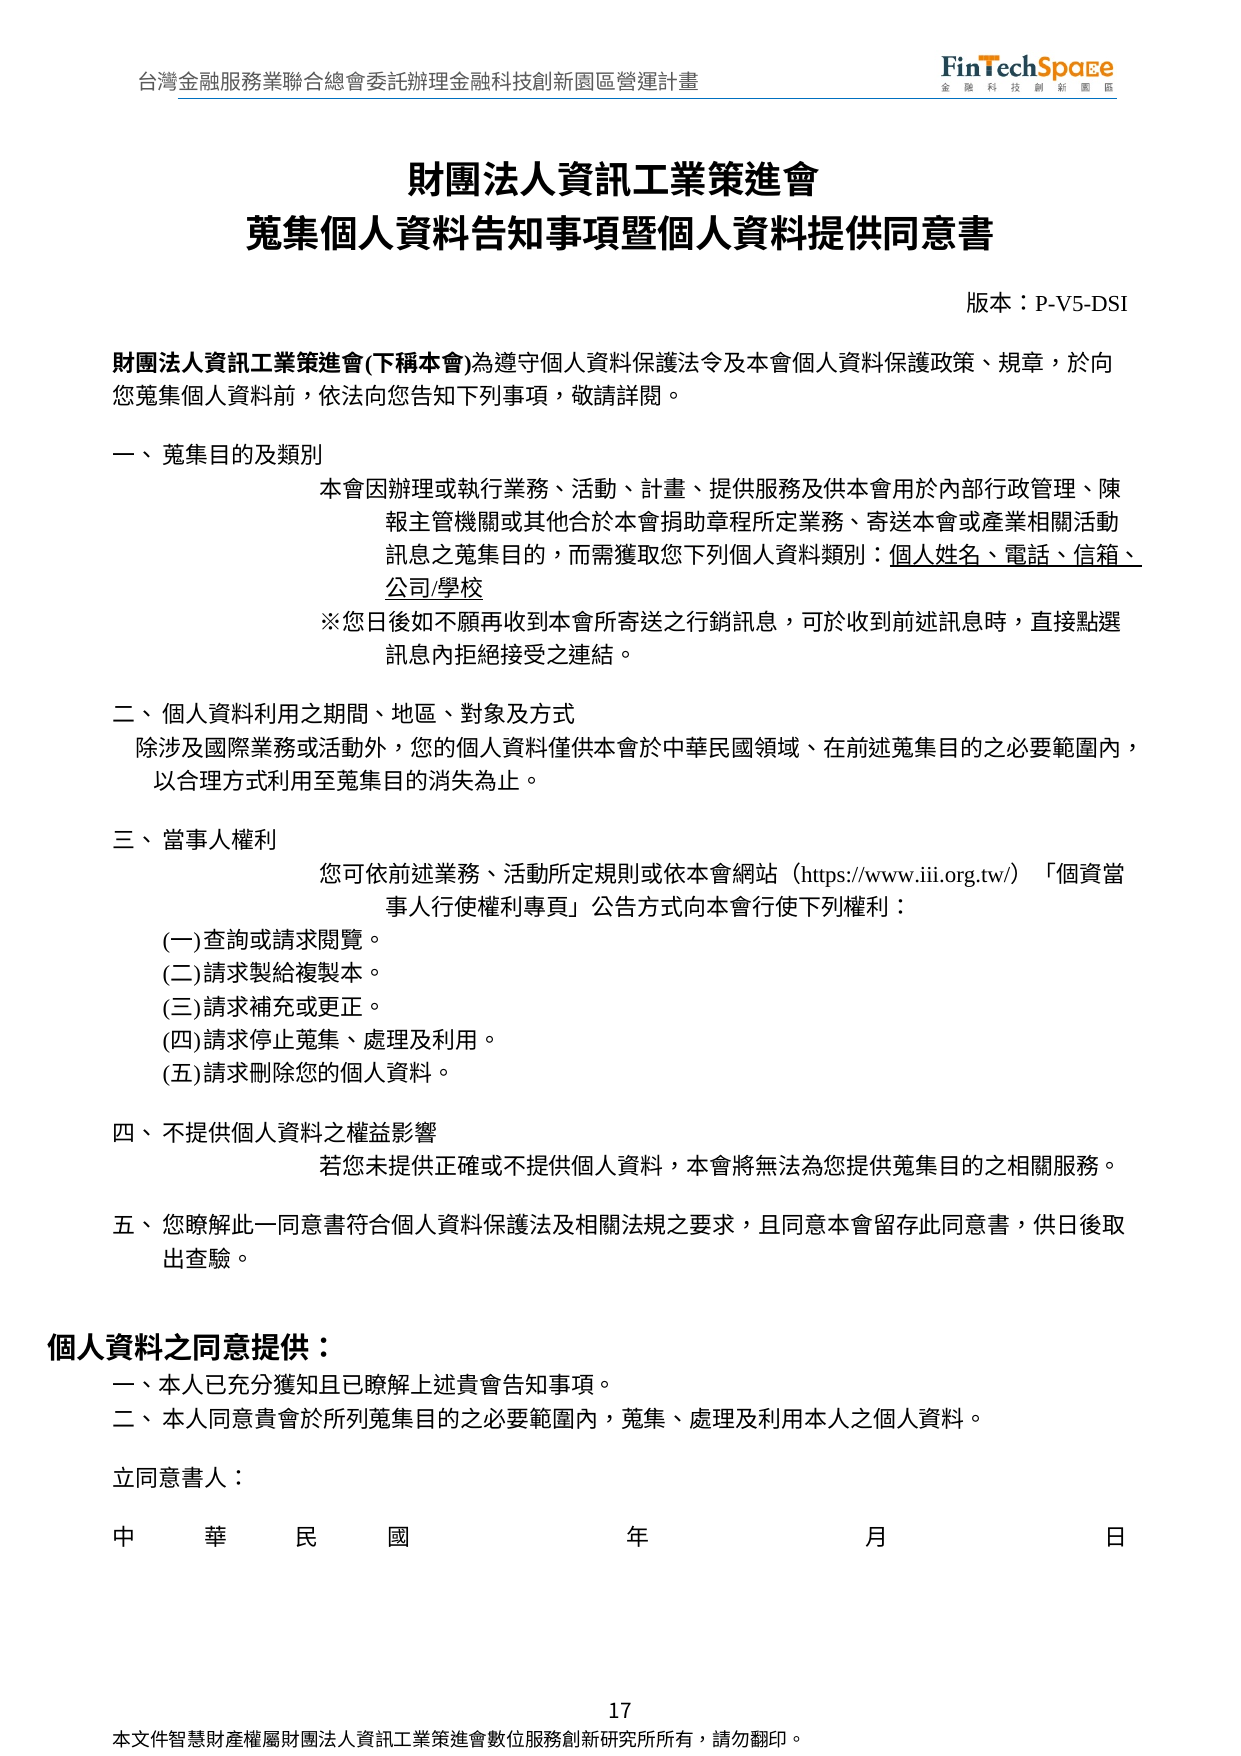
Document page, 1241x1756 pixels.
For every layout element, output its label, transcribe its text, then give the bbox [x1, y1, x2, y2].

list 個人資料利用之期間、地區、對象及方式 [112, 696, 1128, 729]
list 請求停止蒐集、處理及利用。 [162, 1022, 1128, 1055]
list 本人同意貴會於所列蒐集目的之必要範圍內，蒐集、處理及利用本人之個人資料。 [112, 1401, 1128, 1434]
text 財團法人資訊工業策進會(下稱本會)為遵守個人資料保護法令及本會個人資料保護政策、規章，於向您蒐集個人資料前，依法向您告知下列事項，敬請詳閱。 [112, 344, 1128, 411]
text 除涉及國際業務或活動外，您的個人資料僅供本會於中華民國領域、在前述蒐集目的之必要範圍內，以合理方式利用至蒐集目的消失為止。 [112, 729, 1128, 796]
text 一、本人已充分獲知且已瞭解上述貴會告知事項。 [112, 1367, 1128, 1401]
list 不提供個人資料之權益影響 [112, 1114, 1128, 1148]
list 個人資料之同意提供： [47, 1325, 1128, 1367]
list 您瞭解此一同意書符合個人資料保護法及相關法規之要求，且同意本會留存此同意書，供日後取出查驗。 [112, 1207, 1128, 1274]
list 蒐集目的及類別 [112, 437, 1128, 471]
text 蒐集個人資料告知事項暨個人資料提供同意書 [112, 204, 1128, 258]
list 您可依前述業務、活動所定規則或依本會網站（https://www.iii.org.tw/）「個資當事人行使權利專頁」公告方式向本會行使下列權利： [319, 856, 1128, 922]
text 立同意書人： [112, 1460, 1128, 1493]
text 中華民國 年 月 日 [112, 1518, 1128, 1552]
list 當事人權利 [112, 822, 1128, 856]
text 財團法人資訊工業策進會 [99, 150, 1128, 204]
list 本會因辦理或執行業務、活動、計畫、提供服務及供本會用於內部行政管理、陳報主管機關或其他合於本會捐助章程所定業務、寄送本會或產業相關活動訊息之蒐集目的，而需獲取您下列個人資料類別：個人姓名、電話、信箱、公司/學校 [319, 471, 1128, 603]
list 請求補充或更正。 [162, 988, 1128, 1022]
list 請求刪除您的個人資料。 [162, 1055, 1128, 1088]
text 版本：P-V5-DSI [112, 285, 1128, 318]
list 若您未提供正確或不提供個人資料，本會將無法為您提供蒐集目的之相關服務。 [319, 1148, 1128, 1181]
list ※您日後如不願再收到本會所寄送之行銷訊息，可於收到前述訊息時，直接點選訊息內拒絕接受之連結。 [319, 603, 1128, 670]
list 查詢或請求閱覽。 [162, 922, 1128, 955]
list 請求製給複製本。 [162, 955, 1128, 988]
picture [934, 50, 1117, 96]
